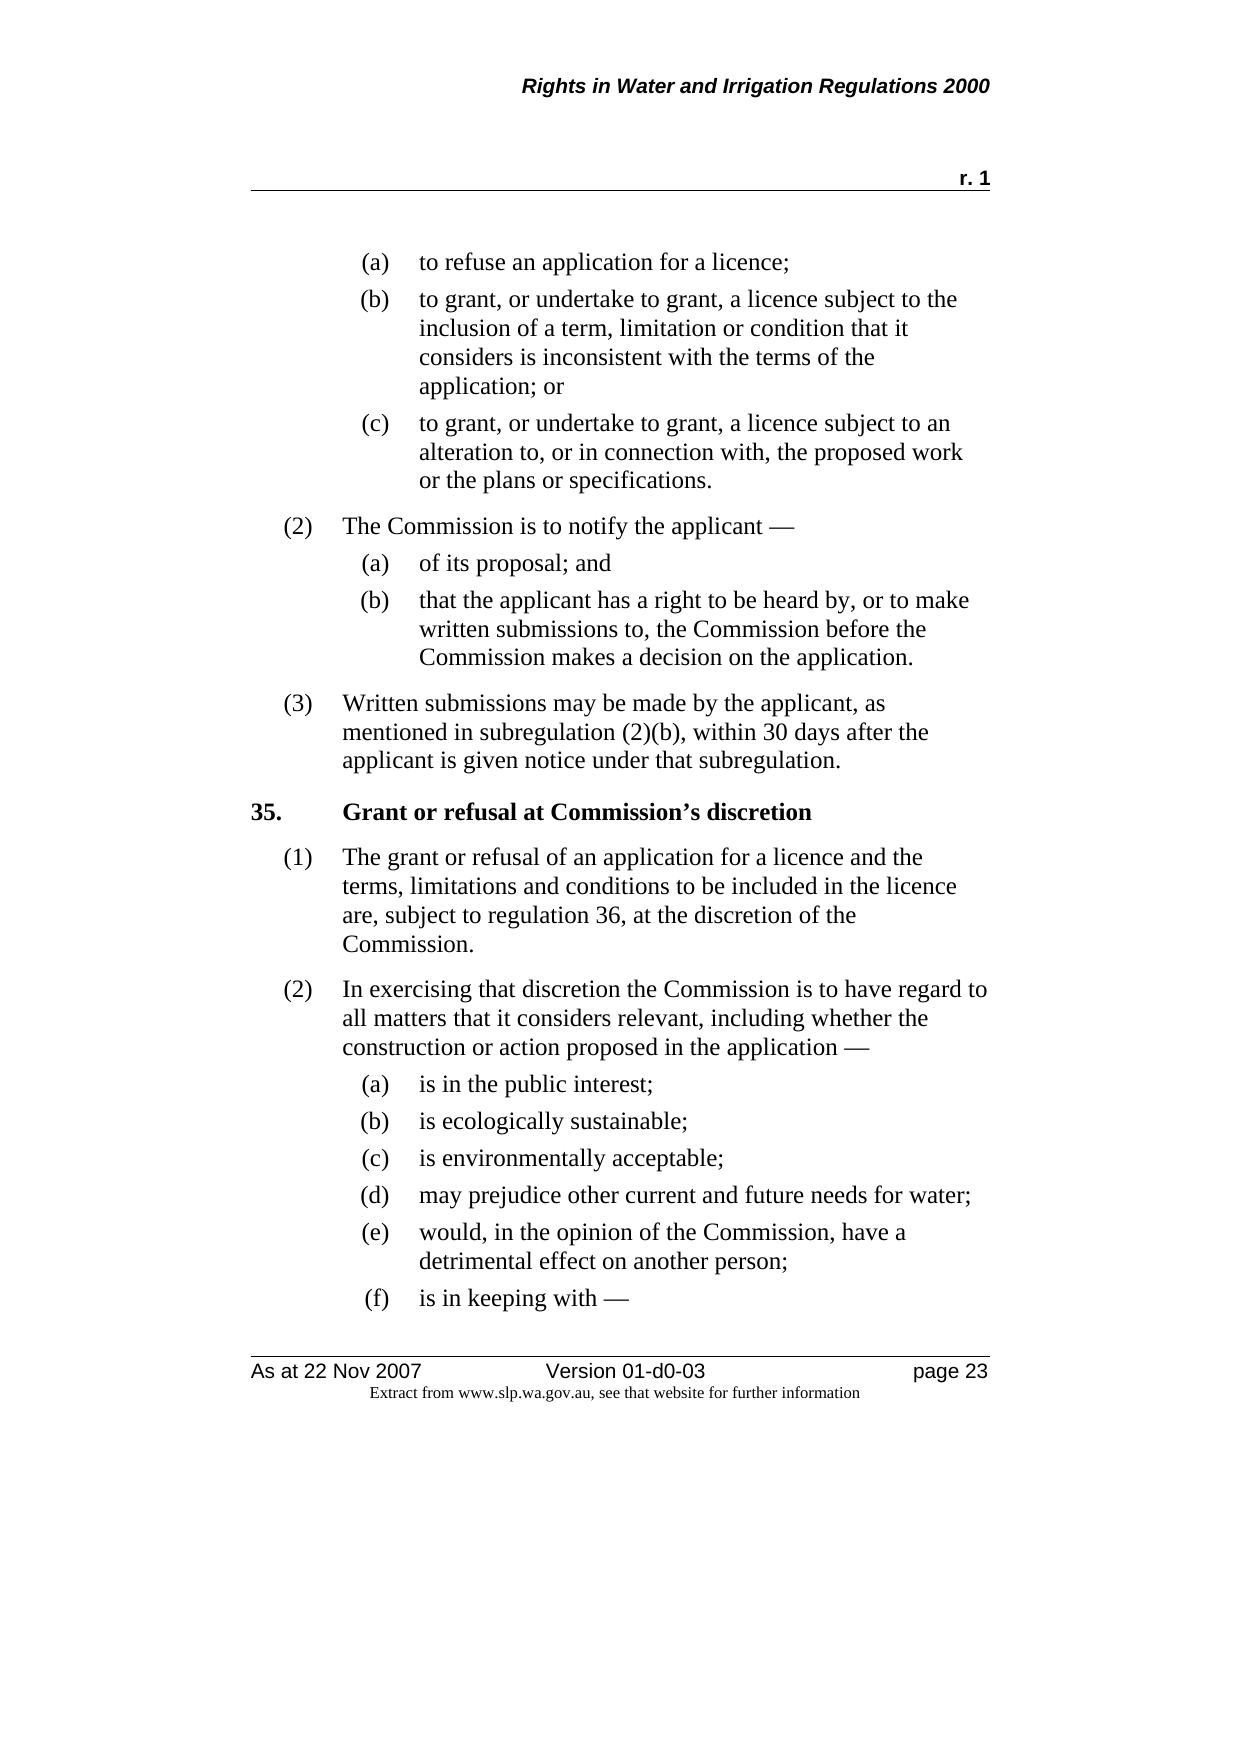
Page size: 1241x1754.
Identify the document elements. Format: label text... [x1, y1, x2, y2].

text (c) to grant, or undertake to grant, a licence subject to an alteration to, or in connection with, the proposed work or the plans or specifications. [251, 408, 990, 494]
text (d) may prejudice other current and future needs for water; [251, 1180, 990, 1209]
text (2) The Commission is to notify the applicant — [251, 511, 990, 539]
text (e) would, in the opinion of the Commission, have a detrimental effect on another person; [251, 1217, 990, 1274]
text (3) Written submissions may be made by the applicant, as mentioned in subregulation (2)(b), within 30 days after the applicant is given notice under that subregulation. [251, 688, 990, 774]
text (b) that the applicant has a right to be heard by, or to make written submissions to, the Commission before the Commission makes a decision on the application. [251, 585, 990, 671]
text (b) is ecologically sustainable; [251, 1106, 990, 1134]
text (c) is environmentally acceptable; [251, 1143, 990, 1172]
text (2) In exercising that discretion the Commission is to have regard to all matters that it considers relevant, including whether the construction or action proposed in the application — [251, 974, 990, 1060]
text (f) is in keeping with — [251, 1283, 990, 1312]
text (a) to refuse an application for a licence; [251, 247, 990, 276]
text (a) of its proposal; and [251, 548, 990, 577]
text (b) to grant, or undertake to grant, a licence subject to the inclusion of a term, limitation or condition that it considers is inconsistent with the terms of the application; or [251, 284, 990, 399]
text (a) is in the public interest; [251, 1069, 990, 1097]
text (1) The grant or refusal of an application for a licence and the terms, limitations and conditions to be included in the licence are, subject to regulation 36, at the discretion of the Commission. [251, 842, 990, 957]
subtitle 35. Grant or refusal at Commission’s discretion [251, 797, 990, 826]
